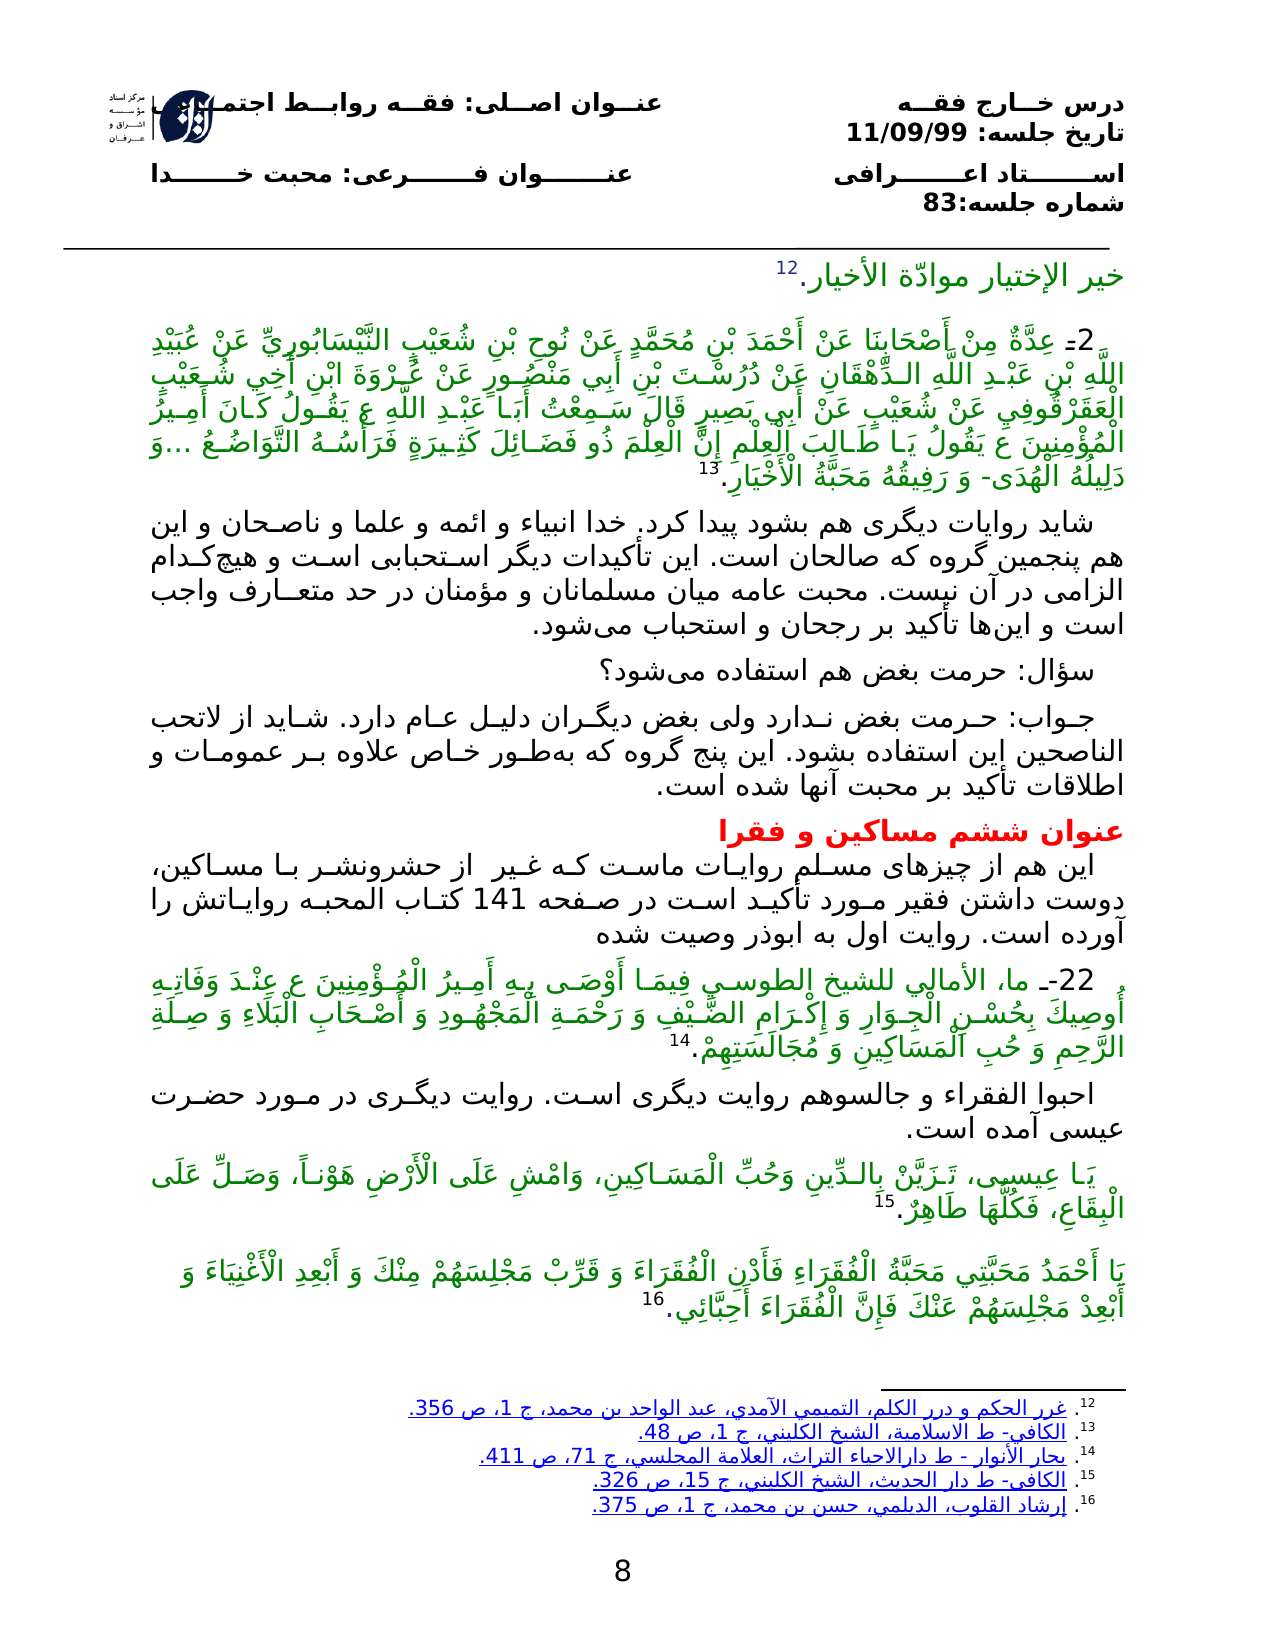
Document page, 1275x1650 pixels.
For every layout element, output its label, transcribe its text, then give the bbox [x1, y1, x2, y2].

text 22- ما، الأمالي للشيخ الطوسي فِيمَا أَوْصَى بِهِ أَمِيرُ الْمُؤْمِنِينَ ع عِنْدَ وَفَاتِهِ‏ أُوصِيكَ بِحُسْنِ الْجِوَارِ وَ إِكْرَامِ الضَّيْفِ وَ رَحْمَةِ الْمَجْهُودِ وَ أَصْحَابِ الْبَلَاءِ وَ صِلَةِ الرَّحِمِ وَ حُبِ‏ الْمَسَاكِينِ‏ وَ مُجَالَسَتِهِمْ‏. [150, 963, 1125, 1065]
subtitle عنوان ششم مساکین و فقرا [150, 814, 1125, 848]
picture [102, 86, 215, 146]
text يَا عِيسى‏، تَزَيَّنْ بِالدِّينِ وَحُبِّ الْمَسَاكِينِ، وَامْشِ‏ عَلَى‏ الْأَرْضِ‏ هَوْناً، وَصَلِّ عَلَى الْبِقَاعِ، فَكُلُّهَا طَاهِرٌ. [150, 1158, 1125, 1226]
text يَا أَحْمَدُ مَحَبَّتِي مَحَبَّةُ الْفُقَرَاءِ فَأَدْنِ الْفُقَرَاءَ وَ قَرِّبْ مَجْلِسَهُمْ مِنْكَ وَ أَبْعِدِ الْأَغْنِيَاءَ وَ أَبْعِدْ مَجْلِسَهُمْ عَنْكَ فَإِنَّ الْفُقَرَاءَ أَحِبَّائِي‏. [150, 1255, 1125, 1325]
text سؤال: حرمت بغض هم استفاده می‌شود؟ [150, 654, 1125, 688]
text خير الإختيار موادّة الأخيار. [150, 257, 1125, 294]
text این هم از چیزهای مسلم روایات ماست که غیر از حشرونشر با مساکین، دوست داشتن فقیر مورد تأکید است در صفحه 141 کتاب المحبه روایاتش را آورده است. روایت اول به ابوذر وصیت شده [150, 848, 1125, 950]
text احبوا الفقراء و جالسوهم روایت دیگری است. روایت دیگری در مورد حضرت عیسی آمده است. [150, 1077, 1125, 1145]
text جواب: حرمت بغض ندارد ولی بغض دیگران دلیل عام دارد. شاید از لاتحب الناصحین این استفاده بشود. این پنج گروه که به‌طور خاص علاوه بر عمومات و اطلاقات تأکید بر محبت آنها شده است. [150, 700, 1125, 802]
text 2- عِدَّةٌ مِنْ أَصْحَابِنَا عَنْ أَحْمَدَ بْنِ مُحَمَّدٍ عَنْ نُوحِ بْنِ شُعَيْبٍ النَّيْسَابُورِيِّ عَنْ عُبَيْدِ اللَّهِ بْنِ عَبْدِ اللَّهِ الدِّهْقَانِ عَنْ دُرُسْتَ بْنِ أَبِي مَنْصُورٍ عَنْ عُرْوَةَ ابْنِ أَخِي شُعَيْبٍ الْعَقَرْقُوفِيِ عَنْ شُعَيْبٍ عَنْ أَبِي بَصِيرٍ قَالَ سَمِعْتُ أَبَا عَبْدِ اللَّهِ ع يَقُولُ كَانَ أَمِيرُ الْمُؤْمِنِينَ ع يَقُولُ‏ يَا طَالِبَ الْعِلْمِ إِنَّ الْعِلْمَ ذُو فَضَائِلَ كَثِيرَةٍ فَرَأْسُهُ التَّوَاضُعُ ...وَ دَلِيلُهُ الْهُدَى- وَ رَفِيقُهُ مَحَبَّةُ الْأَخْيَارِ. [150, 323, 1125, 493]
text شاید روایات دیگری هم بشود پیدا کرد. خدا انبیاء و ائمه و علما و ناصحان و این هم پنجمین گروه که صالحان است. این تأکیدات دیگر استحبابی است و هیچ‌کدام الزامی در آن نیست. محبت عامه میان مسلمانان و مؤمنان در حد متعارف واجب است و این‌ها تأکید بر رجحان و استحباب می‌شود. [150, 505, 1125, 641]
